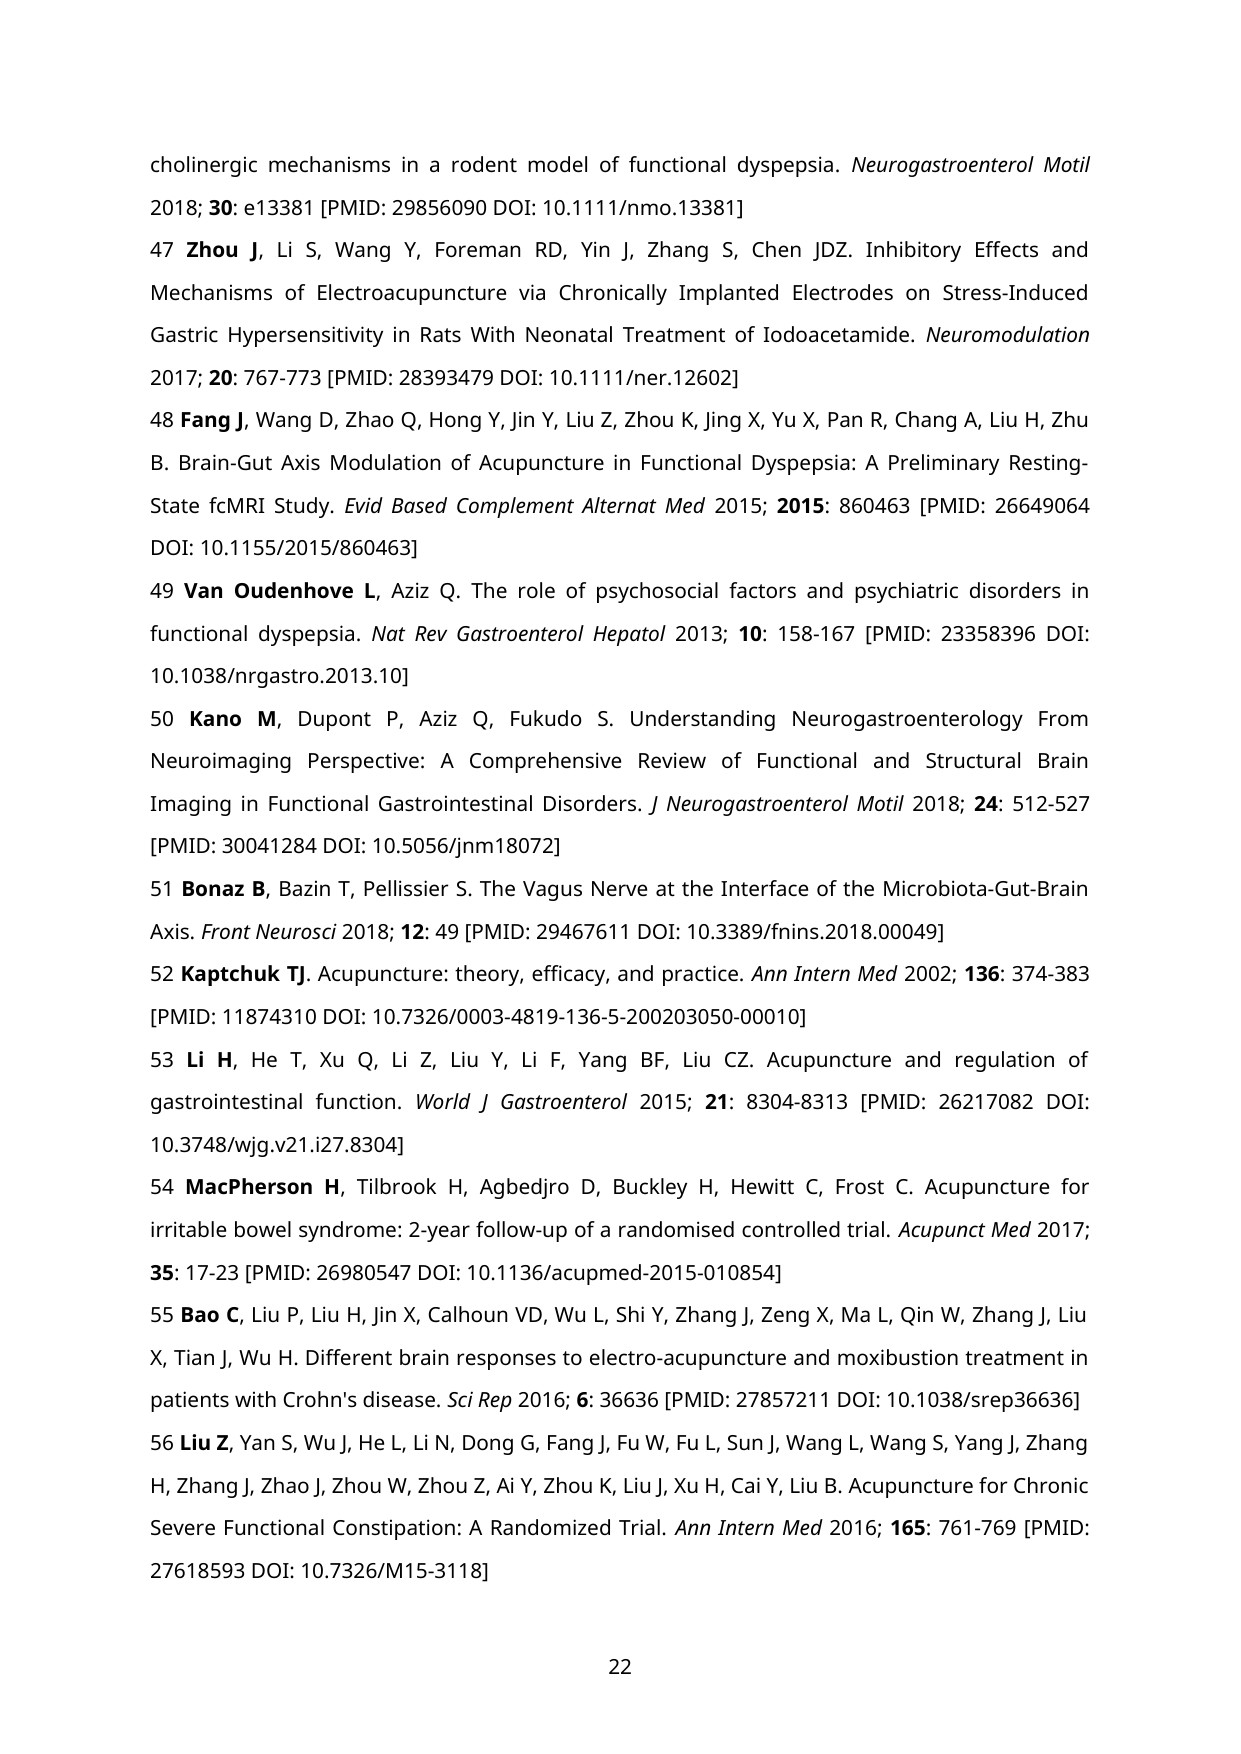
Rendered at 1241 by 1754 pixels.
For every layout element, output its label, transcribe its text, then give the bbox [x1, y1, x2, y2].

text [150, 150, 1090, 221]
text 53 Li H, He T, Xu Q, Li Z, Liu Y, Li F, Yang BF, Liu CZ. Acupuncture and regulation of gastrointestinal function. World J Gastroenterol 2015; 21: 8304-8313 [PMID: 26217082 DOI: 10.3748/wjg.v21.i27.8304] [150, 1045, 1090, 1158]
text 47 Zhou J, Li S, Wang Y, Foreman RD, Yin J, Zhang S, Chen JDZ. Inhibitory Effects and Mechanisms of Electroacupuncture via Chronically Implanted Electrodes on Stress-Induced Gastric Hypersensitivity in Rats With Neonatal Treatment of Iodoacetamide. Neuromodulation 2017; 20: 767-773 [PMID: 28393479 DOI: 10.1111/ner.12602] [150, 235, 1090, 391]
text 48 Fang J, Wang D, Zhao Q, Hong Y, Jin Y, Liu Z, Zhou K, Jing X, Yu X, Pan R, Chang A, Liu H, Zhu B. Brain-Gut Axis Modulation of Acupuncture in Functional Dyspepsia: A Preliminary Resting-State fcMRI Study. Evid Based Complement Alternat Med 2015; 2015: 860463 [PMID: 26649064 DOI: 10.1155/2015/860463] [150, 406, 1090, 562]
text 56 Liu Z, Yan S, Wu J, He L, Li N, Dong G, Fang J, Fu W, Fu L, Sun J, Wang L, Wang S, Yang J, Zhang H, Zhang J, Zhao J, Zhou W, Zhou Z, Ai Y, Zhou K, Liu J, Xu H, Cai Y, Liu B. Acupuncture for Chronic Severe Functional Constipation: A Randomized Trial. Ann Intern Med 2016; 165: 761-769 [PMID: 27618593 DOI: 10.7326/M15-3118] [150, 1428, 1090, 1584]
text 52 Kaptchuk TJ. Acupuncture: theory, efficacy, and practice. Ann Intern Med 2002; 136: 374-383 [PMID: 11874310 DOI: 10.7326/0003-4819-136-5-200203050-00010] [150, 959, 1090, 1031]
text 55 Bao C, Liu P, Liu H, Jin X, Calhoun VD, Wu L, Shi Y, Zhang J, Zeng X, Ma L, Qin W, Zhang J, Liu X, Tian J, Wu H. Different brain responses to electro-acupuncture and moxibustion treatment in patients with Crohn's disease. Sci Rep 2016; 6: 36636 [PMID: 27857211 DOI: 10.1038/srep36636] [150, 1300, 1090, 1414]
text 51 Bonaz B, Bazin T, Pellissier S. The Vagus Nerve at the Interface of the Microbiota-Gut-Brain Axis. Front Neurosci 2018; 12: 49 [PMID: 29467611 DOI: 10.3389/fnins.2018.00049] [150, 874, 1090, 945]
text 49 Van Oudenhove L, Aziz Q. The role of psychosocial factors and psychiatric disorders in functional dyspepsia. Nat Rev Gastroenterol Hepatol 2013; 10: 158-167 [PMID: 23358396 DOI: 10.1038/nrgastro.2013.10] [150, 576, 1090, 690]
text 54 MacPherson H, Tilbrook H, Agbedjro D, Buckley H, Hewitt C, Frost C. Acupuncture for irritable bowel syndrome: 2-year follow-up of a randomised controlled trial. Acupunct Med 2017; 35: 17-23 [PMID: 26980547 DOI: 10.1136/acupmed-2015-010854] [150, 1172, 1090, 1286]
text 50 Kano M, Dupont P, Aziz Q, Fukudo S. Understanding Neurogastroenterology From Neuroimaging Perspective: A Comprehensive Review of Functional and Structural Brain Imaging in Functional Gastrointestinal Disorders. J Neurogastroenterol Motil 2018; 24: 512-527 [PMID: 30041284 DOI: 10.5056/jnm18072] [150, 704, 1090, 860]
